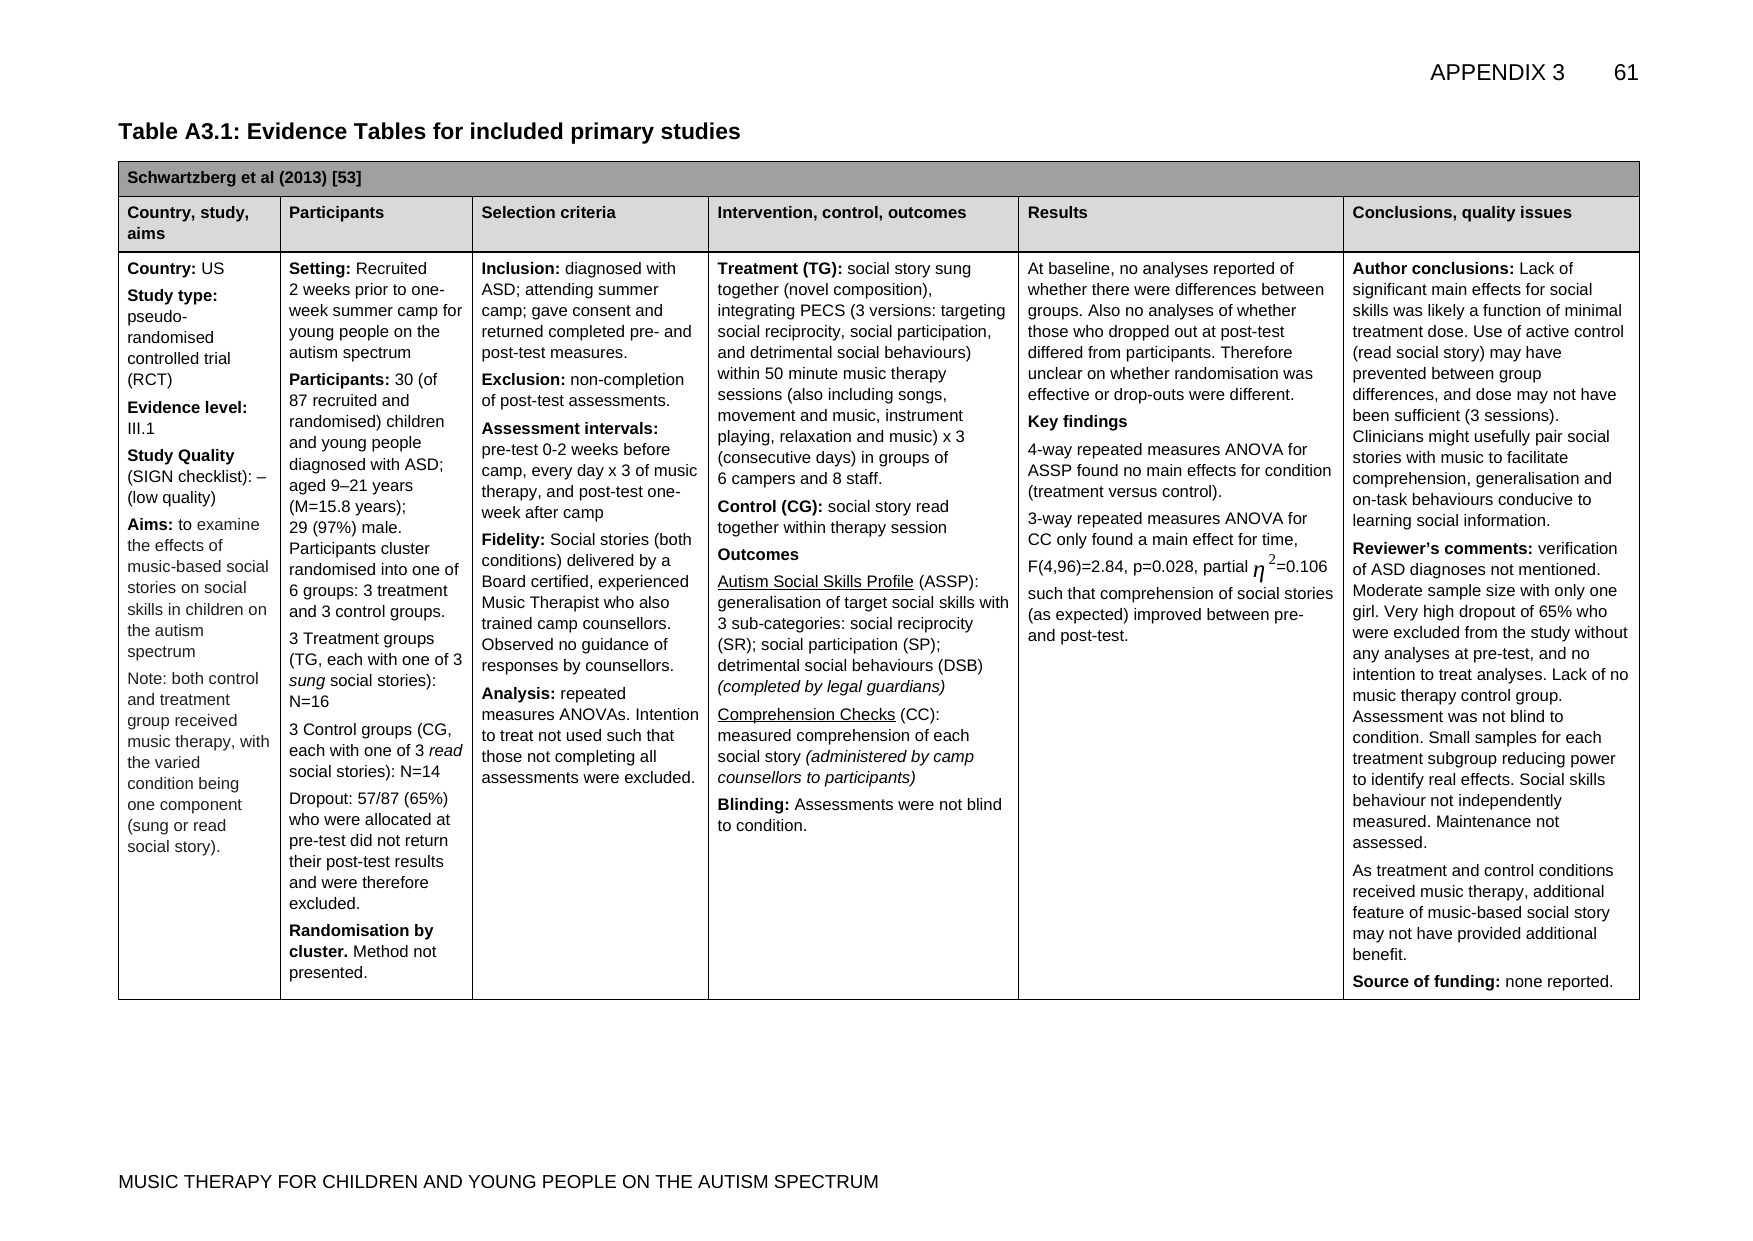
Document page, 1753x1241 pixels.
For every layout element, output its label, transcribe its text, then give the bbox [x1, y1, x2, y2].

table_cell At baseline, no analyses reported of whether there were differences between groups. Also no analyses of whether those who dropped out at post-test differed from participants. Therefore unclear on whether randomisation was effective or drop-outs were different. Key findings 4-way repeated measures ANOVA for ASSP found no main effects for condition (treatment versus control). 3-way repeated measures ANOVA for CC only found a main effect for time, F(4,96)=2.84, p=0.028, partial =0.106 such that comprehension of social stories (as expected) improved between pre- and post-test. [1019, 253, 1343, 999]
table_cell Participants [281, 197, 472, 251]
table_cell Selection criteria [473, 197, 708, 251]
text Table A3.1: Evidence Tables for included primary studies [118, 118, 1634, 144]
table_cell Intervention, control, outcomes [709, 197, 1018, 251]
table_cell Country, study, aims [119, 197, 280, 251]
table_cell Conclusions, quality issues [1344, 197, 1639, 251]
table_cell Results [1019, 197, 1343, 251]
table_cell Inclusion: diagnosed with ASD; attending summer camp; gave consent and returned completed pre- and post-test measures. Exclusion: non-completion of post-test assessments. Assessment intervals: pre-test 0-2 weeks before camp, every day x 3 of music therapy, and post-test one-week after camp Fidelity: Social stories (both conditions) delivered by a Board certified, experienced Music Therapist who also trained camp counsellors. Observed no guidance of responses by counsellors. Analysis: repeated measures ANOVAs. Intention to treat not used such that those not completing all assessments were excluded. [473, 253, 708, 999]
table_cell Author conclusions: Lack of significant main effects for social skills was likely a function of minimal treatment dose. Use of active control (read social story) may have prevented between group differences, and dose may not have been sufficient (3 sessions). Clinicians might usefully pair social stories with music to facilitate comprehension, generalisation and on-task behaviours conducive to learning social information. Reviewer’s comments: verification of ASD diagnoses not mentioned. Moderate sample size with only one girl. Very high dropout of 65% who were excluded from the study without any analyses at pre-test, and no intention to treat analyses. Lack of no music therapy control group. Assessment was not blind to condition. Small samples for each treatment subgroup reducing power to identify real effects. Social skills behaviour not independently measured. Maintenance not assessed. As treatment and control conditions received music therapy, additional feature of music-based social story may not have provided additional benefit. Source of funding: none reported. [1344, 253, 1639, 999]
table_cell Country: US Study type: pseudo-randomised controlled trial (RCT) Evidence level: III.1 Study Quality (SIGN checklist): – (low quality) Aims: to examine the effects of music-based social stories on social skills in children on the autism spectrum Note: both control and treatment group received music therapy, with the varied condition being one component (sung or read social story). [119, 253, 280, 999]
table_cell Setting: Recruited 2 weeks prior to one-week summer camp for young people on the autism spectrum Participants: 30 (of 87 recruited and randomised) children and young people diagnosed with ASD; aged 9–21 years (M=15.8 years); 29 (97%) male. Participants cluster randomised into one of 6 groups: 3 treatment and 3 control groups. 3 Treatment groups (TG, each with one of 3 sung social stories): N=16 3 Control groups (CG, each with one of 3 read social stories): N=14 Dropout: 57/87 (65%) who were allocated at pre-test did not return their post-test results and were therefore excluded. Randomisation by cluster. Method not presented. [281, 253, 472, 999]
table_cell Treatment (TG): social story sung together (novel composition), integrating PECS (3 versions: targeting social reciprocity, social participation, and detrimental social behaviours) within 50 minute music therapy sessions (also including songs, movement and music, instrument playing, relaxation and music) x 3 (consecutive days) in groups of 6 campers and 8 staff. Control (CG): social story read together within therapy session Outcomes Autism Social Skills Profile (ASSP): generalisation of target social skills with 3 sub-categories: social reciprocity (SR); social participation (SP); detrimental social behaviours (DSB) (completed by legal guardians) Comprehension Checks (CC): measured comprehension of each social story (administered by camp counsellors to participants) Blinding: Assessments were not blind to condition. [709, 253, 1018, 999]
table_header Schwartzberg et al (2013) [53] [119, 162, 1639, 196]
